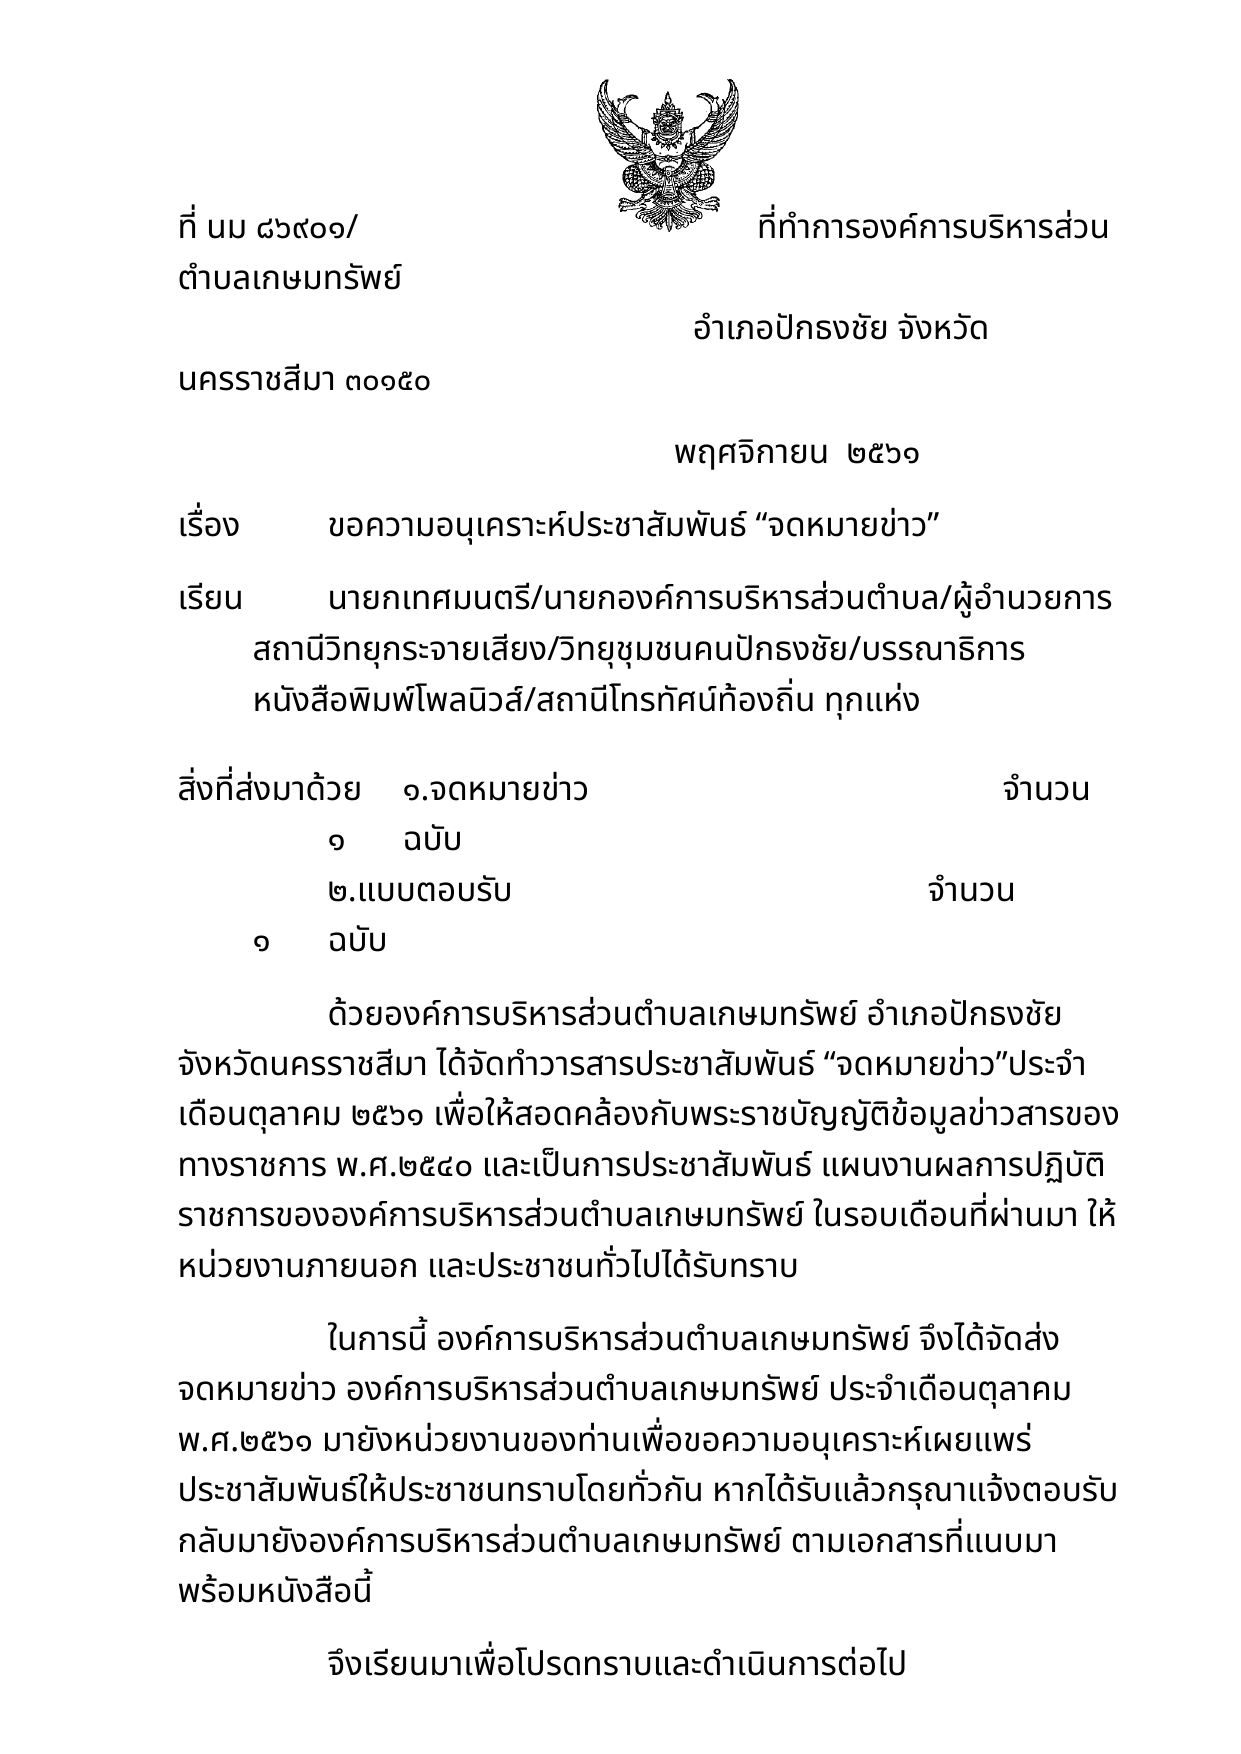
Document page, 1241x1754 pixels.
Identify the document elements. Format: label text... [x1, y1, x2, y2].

text ในการนี้ องค์การบริหารส่วนตำบลเกษมทรัพย์ จึงได้จัดส่งจดหมายข่าว องค์การบริหารส่วนตำบลเกษมทรัพย์ ประจำเดือนตุลาคม พ.ศ.๒๕๖๑ มายังหน่วยงานของท่านเพื่อขอความอนุเคราะห์เผยแพร่ประชาสัมพันธ์ให้ประชาชนทราบโดยทั่วกัน หากได้รับแล้วกรุณาแจ้งตอบรับกลับมายังองค์การบริหารส่วนตำบลเกษมทรัพย์ ตามเอกสารที่แนบมาพร้อมหนังสือนี้ [177, 1315, 1122, 1618]
subtitle เรียน นายกเทศมนตรี/นายกองค์การบริหารส่วนตำบล/ผู้อำนวยการสถานีวิทยุกระจายเสียง/วิทยุชุมชนคนปักธงชัย/บรรณาธิการหนังสือพิมพ์โพลนิวส์/สถานีโทรทัศน์ท้องถิ่น ทุกแห่ง [177, 574, 1122, 726]
picture [588, 65, 749, 239]
text ที่ นม ๘๖๙๐๑/ ที่ทำการองค์การบริหารส่วนตำบลเกษมทรัพย์ [177, 37, 1122, 304]
text อำเภอปักธงชัย จังหวัดนครราชสีมา ๓๐๑๕๐ [177, 304, 1122, 405]
text ด้วยองค์การบริหารส่วนตำบลเกษมทรัพย์ อำเภอปักธงชัย จังหวัดนครราชสีมา ได้จัดทำวารสารประชาสัมพันธ์ “จดหมายข่าว”ประจำเดือนตุลาคม ๒๕๖๑ เพื่อให้สอดคล้องกับพระราชบัญญัติข้อมูลข่าวสารของทางราชการ พ.ศ.๒๕๔๐ และเป็นการประชาสัมพันธ์ แผนงานผลการปฏิบัติราชการขององค์การบริหารส่วนตำบลเกษมทรัพย์ ในรอบเดือนที่ผ่านมา ให้หน่วยงานภายนอก และประชาชนทั่วไปได้รับทราบ [177, 989, 1122, 1292]
text เรื่อง ขอความอนุเคราะห์ประชาสัมพันธ์ “จดหมายข่าว” [177, 501, 1122, 551]
text จึงเรียนมาเพื่อโปรดทราบและดำเนินการต่อไป [252, 1640, 1122, 1691]
subtitle พฤศจิกายน ๒๕๖๑ [552, 428, 1122, 478]
text สิ่งที่ส่งมาด้วย ๑.จดหมายข่าว จำนวน ๑ ฉบับ [177, 764, 1122, 866]
text ๒.แบบตอบรับ จำนวน ๑ ฉบับ [177, 866, 1122, 967]
